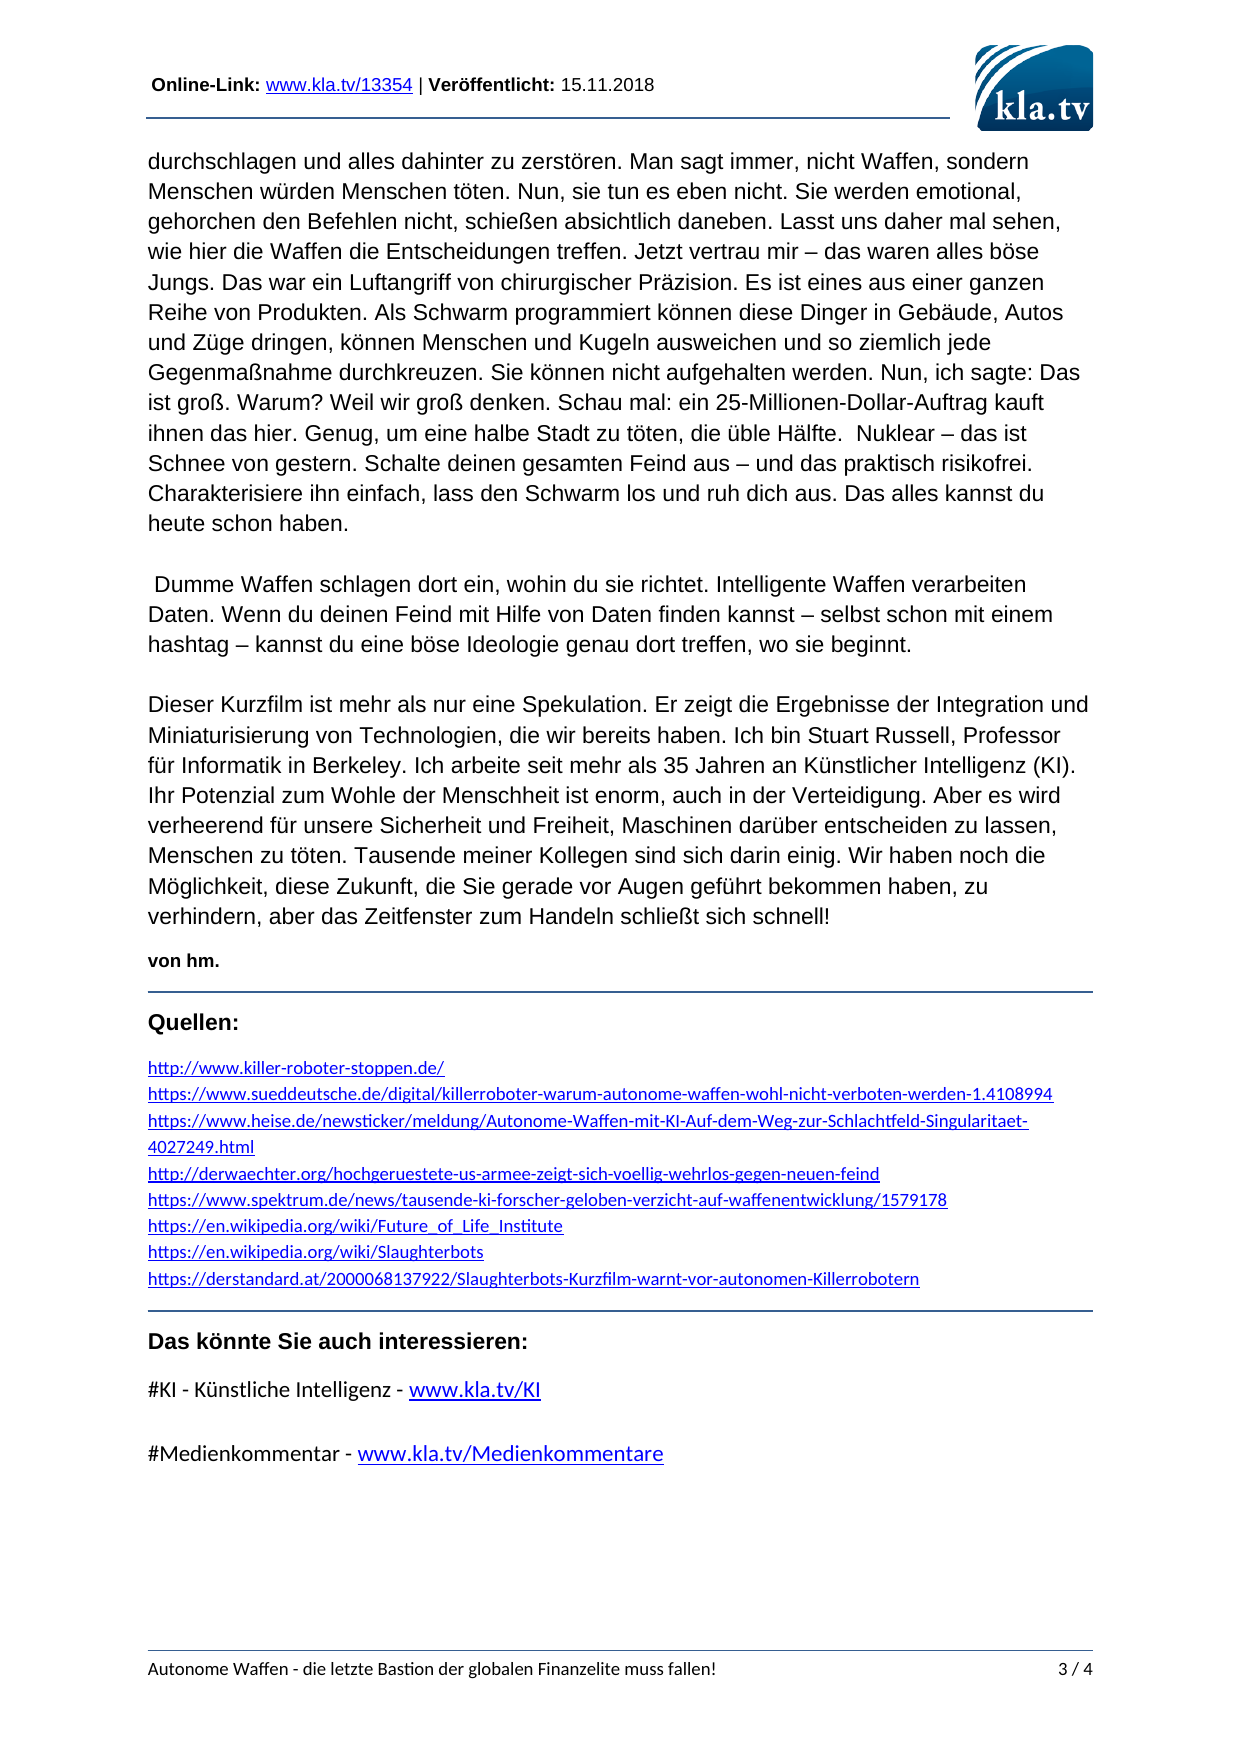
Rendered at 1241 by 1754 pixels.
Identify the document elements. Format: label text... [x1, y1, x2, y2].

text #KI - Künstliche Intelligenz - www.kla.tv/KI #Medienkommentar - www.kla.tv/Medienkommentare [148, 1375, 1093, 1468]
text von hm. [148, 950, 1093, 971]
text http://www.killer-roboter-stoppen.de/ https://www.sueddeutsche.de/digital/killerroboter-warum-autonome-waffen-wohl-nicht-verboten-werden-1.4108994 https://www.heise.de/newsticker/meldung/Autonome-Waffen-mit-KI-Auf-dem-Weg-zur-Schlachtfeld-Singularitaet-4027249.html http://derwaechter.org/hochgeruestete-us-armee-zeigt-sich-voellig-wehrlos-gegen-neuen-feind https://www.spektrum.de/news/tausende-ki-forscher-geloben-verzicht-auf-waffenentwicklung/1579178 https://en.wikipedia.org/wiki/Future_of_Life_Institute https://en.wikipedia.org/wiki/Slaughterbots https://derstandard.at/2000068137922/Slaughterbots-Kurzfilm-warnt-vor-autonomen-Killerrobotern [148, 1056, 1093, 1290]
text Quellen: [148, 993, 1093, 1036]
text Das könnte Sie auch interessieren: [148, 1312, 1093, 1355]
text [148, 148, 1093, 929]
